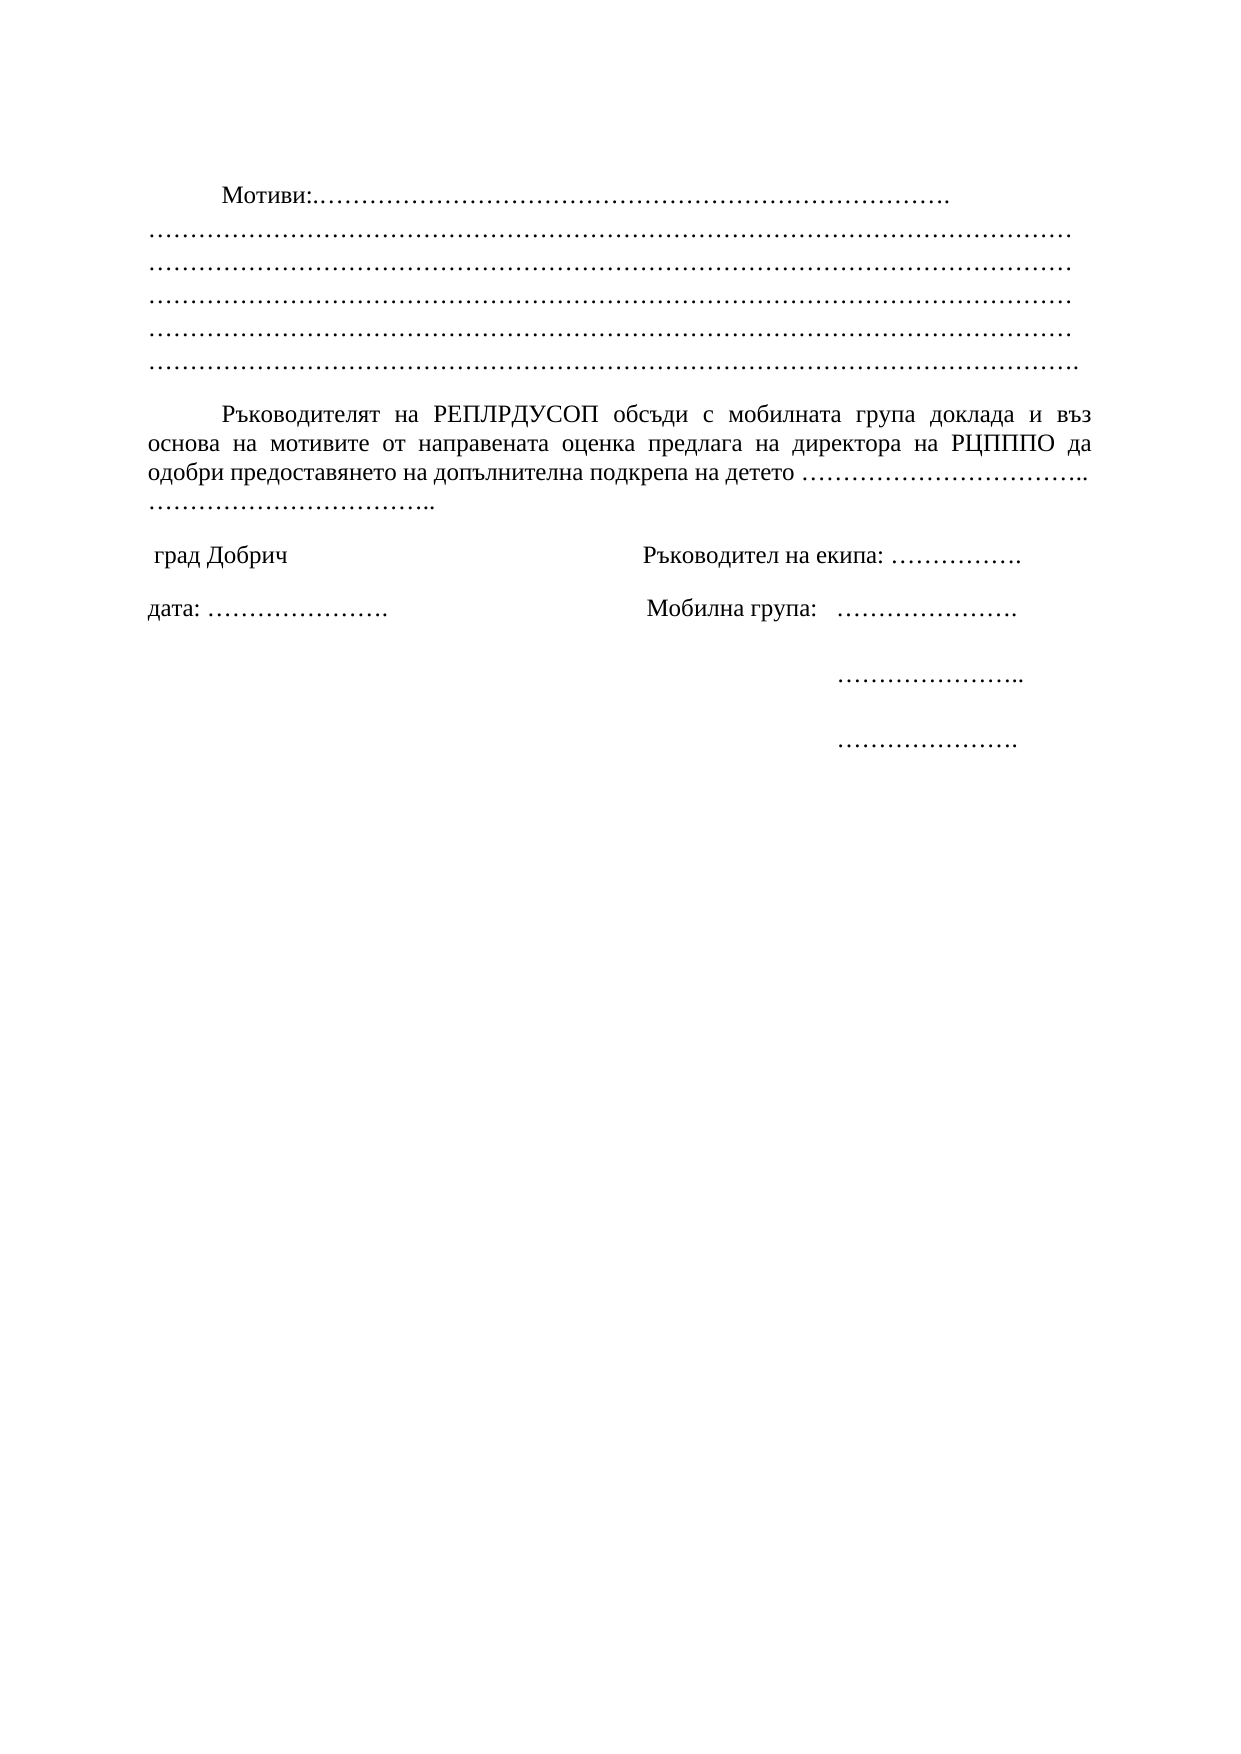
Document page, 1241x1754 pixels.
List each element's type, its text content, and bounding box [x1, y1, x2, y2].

text ………………….. [148, 659, 1093, 687]
text дата: …………………. Мобилна група: …………………. [148, 593, 1093, 622]
text Ръководителят на РЕПЛРДУСОП обсъди с мобилната група доклада и въз основа на мотивите от направената оценка предлага на директора на РЦПППО да одобри предоставянето на допълнителна подкрепа на детето …………………………….. [148, 399, 1093, 486]
text Мотиви:.………………………………………………………………….……………………………………………………………………………………………………………………………………………………………………………………………………………………………………………………………………………………………………………………………………………………………………………………………………………………………………………………………………………………………………………. [148, 181, 1093, 374]
text …………………. [148, 724, 1093, 753]
text …………………………….. [148, 486, 1093, 514]
text град Добрич Ръководител на екипа: ……………. [148, 540, 1093, 568]
